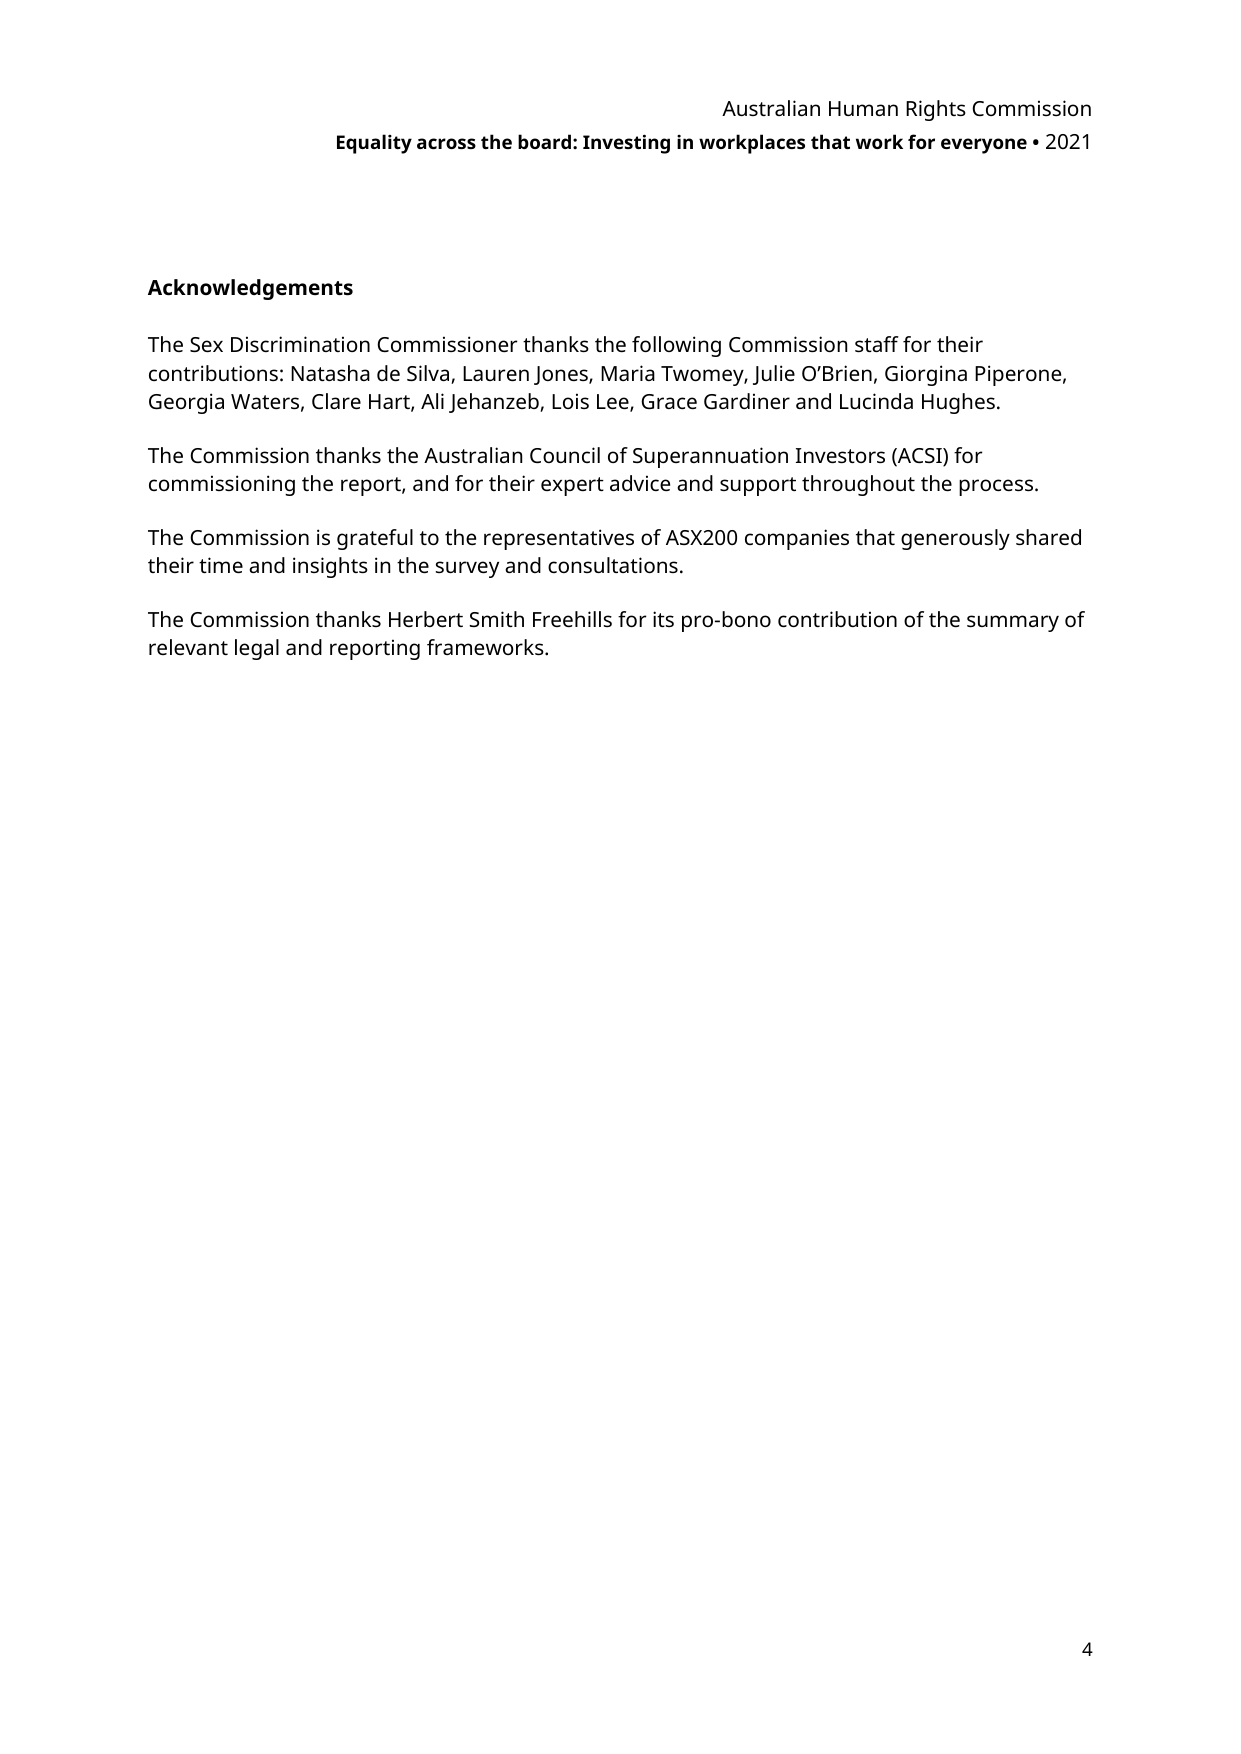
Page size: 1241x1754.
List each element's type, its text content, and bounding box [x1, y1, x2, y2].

text The Commission thanks the Australian Council of Superannuation Investors (ACSI) for commissioning the report, and for their expert advice and support throughout the process. [148, 441, 1092, 498]
text Acknowledgements [148, 273, 1092, 301]
text The Sex Discrimination Commissioner thanks the following Commission staff for their contributions: Natasha de Silva, Lauren Jones, Maria Twomey, Julie O’Brien, Giorgina Piperone, Georgia Waters, Clare Hart, Ali Jehanzeb, Lois Lee, Grace Gardiner and Lucinda Hughes. [148, 331, 1092, 416]
text The Commission thanks Herbert Smith Freehills for its pro-bono contribution of the summary of relevant legal and reporting frameworks. [148, 605, 1092, 662]
text The Commission is grateful to the representatives of ASX200 companies that generously shared their time and insights in the survey and consultations. [148, 523, 1092, 580]
